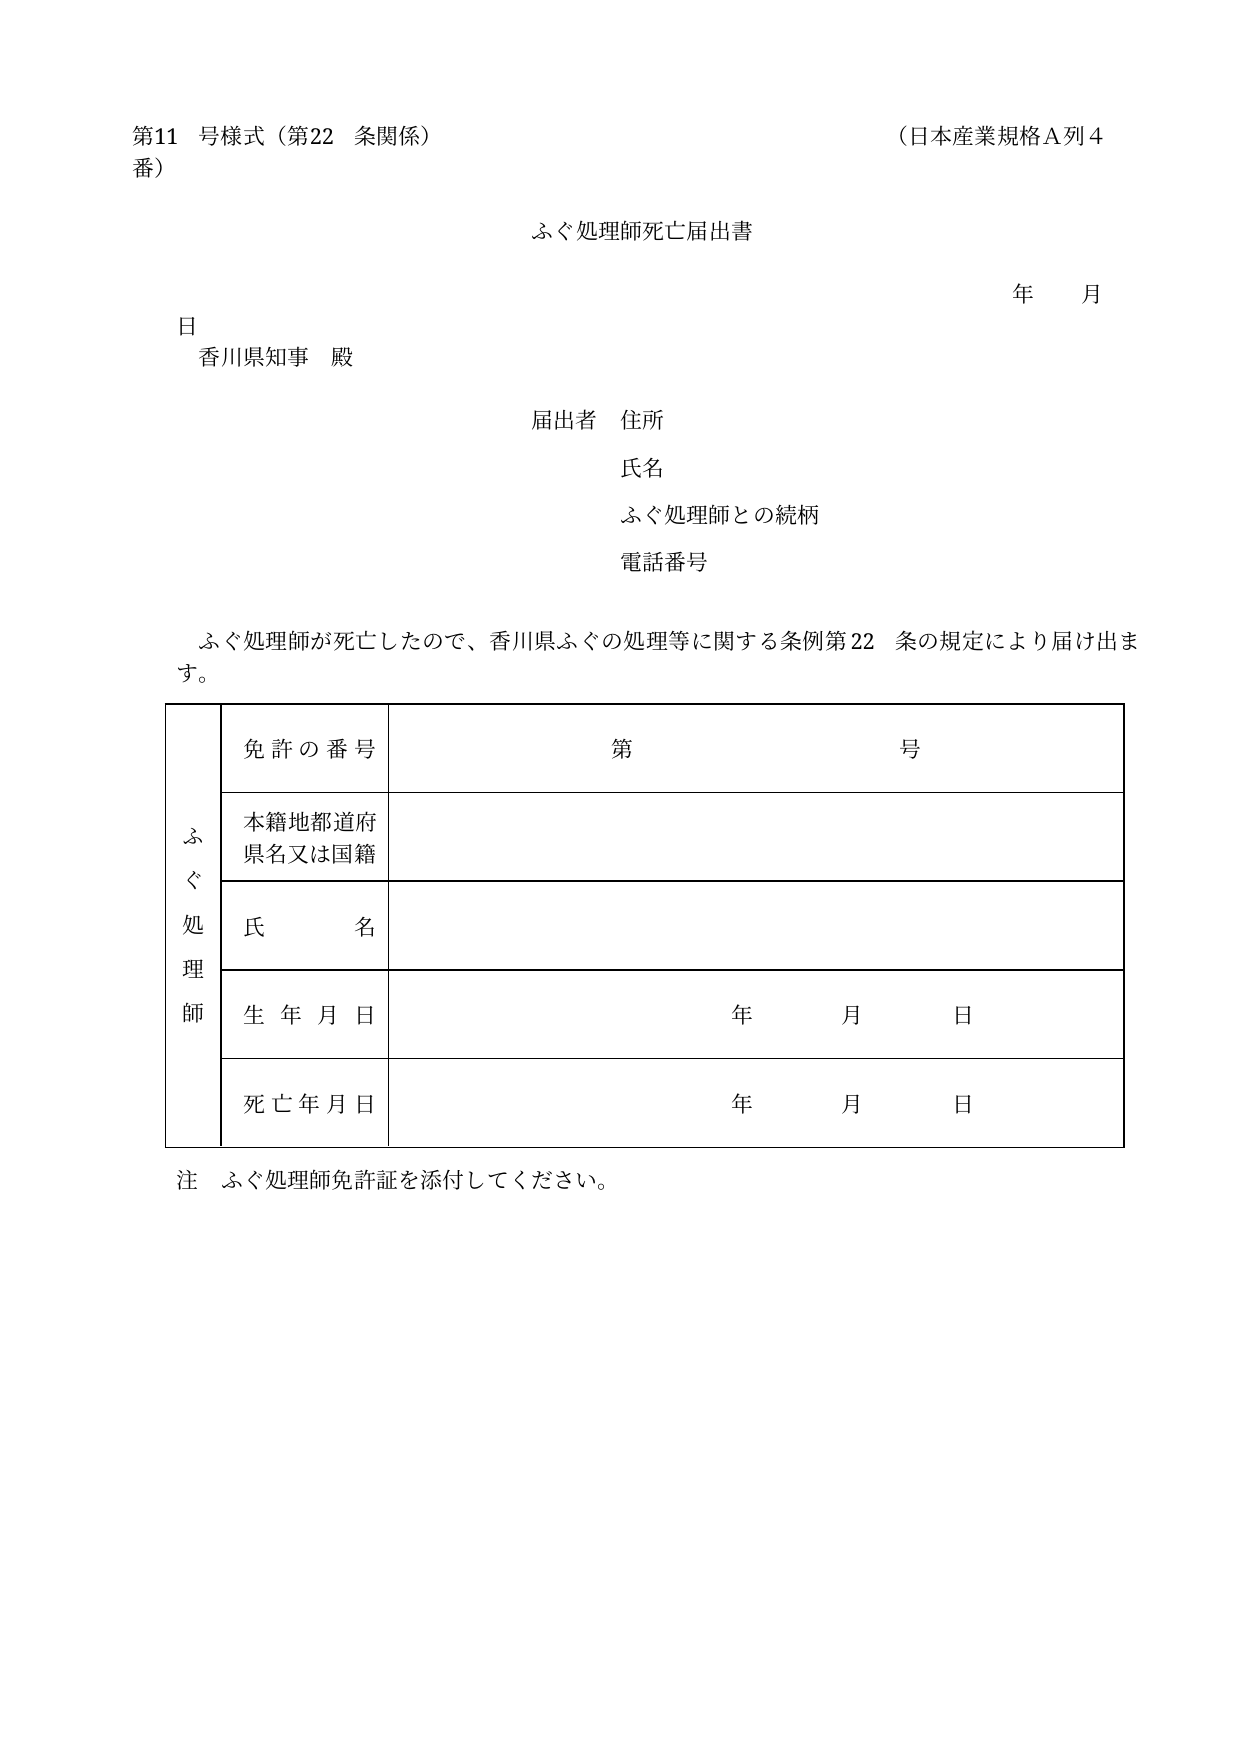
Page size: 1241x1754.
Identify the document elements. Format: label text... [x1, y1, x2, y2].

text 電話番号 [154, 545, 1108, 577]
table_header 免許の番号 [222, 705, 388, 792]
table_cell 本籍地都道府県名又は国籍 [222, 793, 388, 880]
table_cell 生年月日 [222, 971, 388, 1058]
table_cell 年 月 日 [389, 971, 1123, 1058]
table_header 第 号 [389, 705, 1123, 792]
table_cell 氏名 [222, 882, 388, 969]
text ふぐ処理師との続柄 [154, 498, 1108, 530]
text 氏名 [154, 451, 1108, 482]
table_header ふぐ処理師 [166, 705, 220, 1146]
table_cell [389, 793, 1123, 880]
table_cell 年 月 日 [389, 1059, 1123, 1146]
text ふぐ処理師死亡届出書 [154, 214, 1108, 246]
text ふぐ処理師が死亡したので、香川県ふぐの処理等に関する条例第22条の規定により届け出ます。 [154, 624, 1142, 687]
text 届出者 住所 [154, 403, 1108, 435]
text 年 月 日 [154, 277, 1108, 340]
table_cell 死亡年月日 [222, 1059, 388, 1146]
text 香川県知事 殿 [154, 340, 1108, 372]
text 注 ふぐ処理師免許証を添付してください。 [154, 1164, 1108, 1195]
text 第11号様式（第22条関係） （日本産業規格Ａ列４番） [132, 119, 1108, 183]
table_cell [389, 882, 1123, 969]
